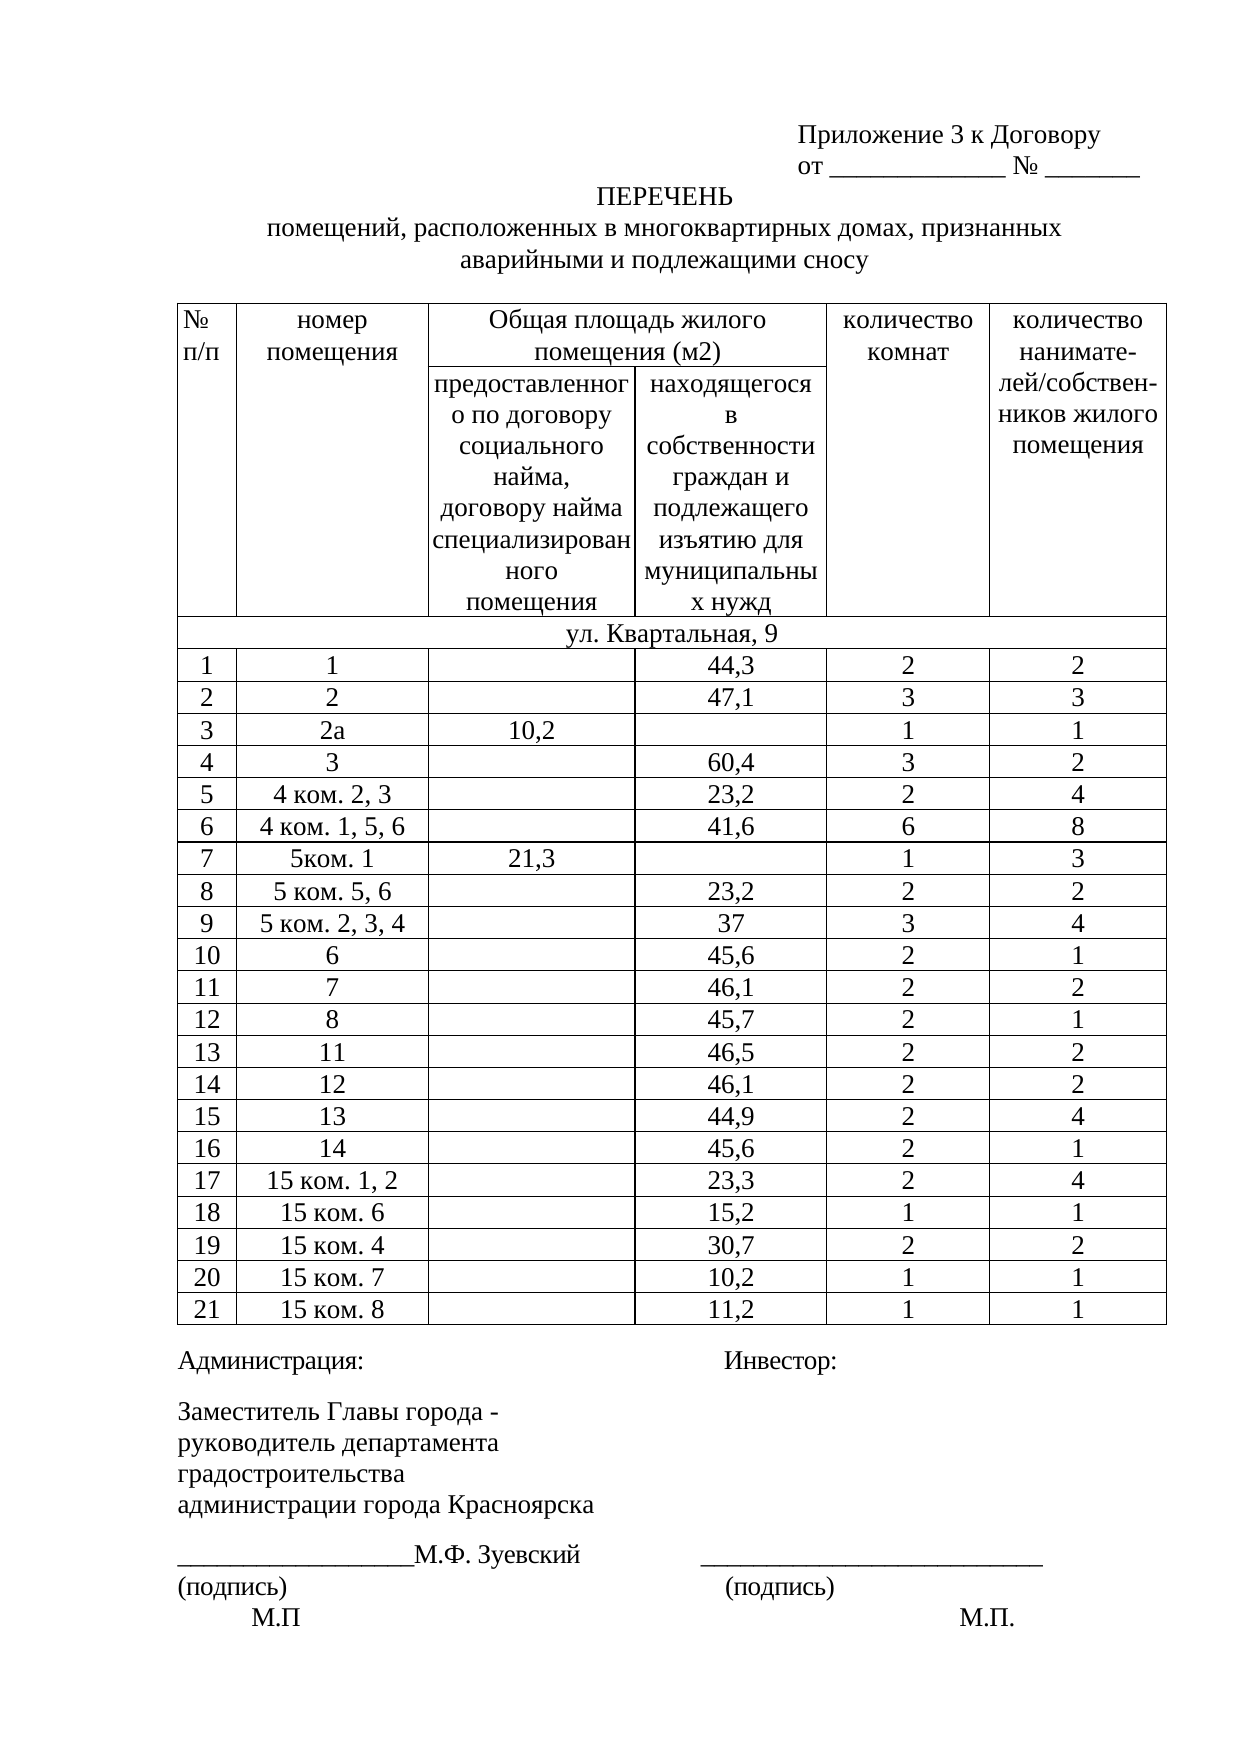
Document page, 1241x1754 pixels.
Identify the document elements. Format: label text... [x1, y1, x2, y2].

table_header количество комнат [827, 304, 989, 616]
table_cell 21,3 [429, 843, 634, 874]
table_cell [429, 1004, 634, 1034]
table_cell 5ком. 1 [237, 843, 428, 874]
table_cell 6 [178, 810, 236, 841]
table_cell 15 ком. 1, 2 [237, 1164, 428, 1196]
text администрации города Красноярска [177, 1488, 1152, 1519]
table_cell [429, 971, 634, 1002]
table_cell 45,7 [636, 1004, 826, 1034]
table_cell 3 [178, 714, 236, 745]
table_cell 4 [990, 1164, 1166, 1196]
table_cell 2 [827, 649, 989, 681]
text М.П М.П. [177, 1601, 1127, 1632]
table_cell 2 [990, 1229, 1166, 1260]
table_cell 2 [990, 649, 1166, 681]
table_cell 10 [178, 939, 236, 970]
table_cell [429, 1229, 634, 1260]
table_cell ул. Квартальная, 9 [178, 617, 1166, 648]
table_header № п/п [178, 304, 236, 616]
table_cell 8 [237, 1004, 428, 1034]
table_cell 10,2 [636, 1261, 826, 1292]
table_cell [429, 1068, 634, 1099]
table_cell 23,3 [636, 1164, 826, 1196]
table_cell 7 [237, 971, 428, 1002]
table_cell 2а [237, 714, 428, 745]
table_cell 45,6 [636, 939, 826, 970]
table_cell 60,4 [636, 746, 826, 777]
text от _____________ № _______ [797, 149, 1152, 180]
table_cell 6 [237, 939, 428, 970]
table_cell 4 ком. 2, 3 [237, 778, 428, 809]
table_cell 4 [990, 907, 1166, 938]
table_cell 17 [178, 1164, 236, 1196]
table_cell 5 ком. 2, 3, 4 [237, 907, 428, 938]
table_cell [429, 875, 634, 906]
table_cell 19 [178, 1229, 236, 1260]
table_cell 44,3 [636, 649, 826, 681]
table_cell 11 [237, 1036, 428, 1067]
table_cell 15 ком. 6 [237, 1197, 428, 1228]
table_cell 46,5 [636, 1036, 826, 1067]
table_cell 11,2 [636, 1293, 826, 1324]
table_cell 1 [990, 1293, 1166, 1324]
table_cell 14 [178, 1068, 236, 1099]
table_cell 2 [990, 1068, 1166, 1099]
table_cell 2 [827, 1100, 989, 1131]
table_cell [429, 907, 634, 938]
text __________________М.Ф. Зуевский __________________________ [177, 1538, 1127, 1570]
table_cell 3 [990, 843, 1166, 874]
table_cell 21 [178, 1293, 236, 1324]
table_cell 2 [990, 1036, 1166, 1067]
table_cell 30,7 [636, 1229, 826, 1260]
table_cell 1 [827, 1261, 989, 1292]
table_cell 15 ком. 8 [237, 1293, 428, 1324]
table_cell [429, 1197, 634, 1228]
table_cell 18 [178, 1197, 236, 1228]
table_cell 2 [827, 1068, 989, 1099]
table_cell 15 [178, 1100, 236, 1131]
table_cell 45,6 [636, 1132, 826, 1163]
table_cell 1 [990, 1197, 1166, 1228]
table_cell 10,2 [429, 714, 634, 745]
table_cell 37 [636, 907, 826, 938]
table_cell 2 [178, 682, 236, 713]
table_cell 14 [237, 1132, 428, 1163]
table_cell 2 [827, 1164, 989, 1196]
table_cell 4 ком. 1, 5, 6 [237, 810, 428, 841]
table_cell 2 [827, 1229, 989, 1260]
table_cell 8 [990, 810, 1166, 841]
table_cell 1 [990, 714, 1166, 745]
table_cell 1 [237, 649, 428, 681]
table_cell 9 [178, 907, 236, 938]
table_cell [636, 843, 826, 874]
table_cell 13 [178, 1036, 236, 1067]
table_header номер помещения [237, 304, 428, 616]
table_cell 2 [990, 875, 1166, 906]
table_cell [429, 810, 634, 841]
table_cell [429, 1036, 634, 1067]
table_cell 1 [827, 714, 989, 745]
table_cell 1 [990, 1261, 1166, 1292]
table_cell [429, 1100, 634, 1131]
table_cell 12 [178, 1004, 236, 1034]
table_cell 5 [178, 778, 236, 809]
text градостроительства [177, 1457, 1152, 1488]
table_header Общая площадь жилого помещения (м2) [429, 304, 826, 366]
table_cell 8 [178, 875, 236, 906]
table_cell 11 [178, 971, 236, 1002]
text Администрация: Инвестор: [177, 1344, 1127, 1376]
table_cell 5 ком. 5, 6 [237, 875, 428, 906]
table_cell 15 ком. 7 [237, 1261, 428, 1292]
table_cell 3 [827, 682, 989, 713]
table_cell [429, 939, 634, 970]
table_cell 3 [237, 746, 428, 777]
table_cell 2 [990, 971, 1166, 1002]
text руководитель департамента [177, 1426, 1152, 1457]
table_cell 13 [237, 1100, 428, 1131]
table_cell 1 [990, 1004, 1166, 1034]
table_cell находящегося в собственности граждан и подлежащего изъятию для муниципальных нужд [636, 367, 826, 616]
table_cell [429, 1293, 634, 1324]
table_cell 2 [827, 1004, 989, 1034]
table_cell [429, 649, 634, 681]
table_cell 3 [827, 746, 989, 777]
table_cell 1 [827, 843, 989, 874]
table_cell 3 [827, 907, 989, 938]
table_cell 15,2 [636, 1197, 826, 1228]
table_cell 2 [237, 682, 428, 713]
table_cell 12 [237, 1068, 428, 1099]
table_cell 4 [178, 746, 236, 777]
text (подпись) (подпись) [177, 1570, 1127, 1601]
table_cell 1 [990, 939, 1166, 970]
table_cell 2 [827, 971, 989, 1002]
table_cell 16 [178, 1132, 236, 1163]
text аварийными и подлежащими сносу [177, 243, 1152, 274]
table_cell [636, 714, 826, 745]
text ПЕРЕЧЕНЬ [177, 180, 1152, 212]
table_cell [429, 1261, 634, 1292]
table_cell [429, 1132, 634, 1163]
table_cell 1 [827, 1197, 989, 1228]
table_cell 1 [178, 649, 236, 681]
text Заместитель Главы города - [177, 1395, 1152, 1426]
table_cell [429, 682, 634, 713]
table_cell предоставленного по договору социального найма, договору найма специализированного помещения [429, 367, 634, 616]
table_cell 6 [827, 810, 989, 841]
table_cell 44,9 [636, 1100, 826, 1131]
table_cell 7 [178, 843, 236, 874]
table_cell [429, 746, 634, 777]
text Приложение 3 к Договору [797, 118, 1152, 149]
table_cell 2 [827, 1036, 989, 1067]
table_cell 1 [990, 1132, 1166, 1163]
table_cell 47,1 [636, 682, 826, 713]
table_cell 4 [990, 778, 1166, 809]
table_cell 20 [178, 1261, 236, 1292]
table_cell 23,2 [636, 875, 826, 906]
table_cell 2 [827, 1132, 989, 1163]
table_cell 15 ком. 4 [237, 1229, 428, 1260]
table_cell 46,1 [636, 971, 826, 1002]
table_cell 2 [990, 746, 1166, 777]
table_cell 46,1 [636, 1068, 826, 1099]
table_cell 2 [827, 939, 989, 970]
table_cell 2 [827, 875, 989, 906]
text помещений, расположенных в многоквартирных домах, признанных [177, 212, 1152, 243]
table_cell 3 [990, 682, 1166, 713]
table_header количество нанимате-лей/собствен-ников жилого помещения [990, 304, 1166, 616]
table_cell 1 [827, 1293, 989, 1324]
table_cell 2 [827, 778, 989, 809]
table_cell 41,6 [636, 810, 826, 841]
table_cell 4 [990, 1100, 1166, 1131]
table_cell [429, 1164, 634, 1196]
table_cell 23,2 [636, 778, 826, 809]
table_cell [429, 778, 634, 809]
